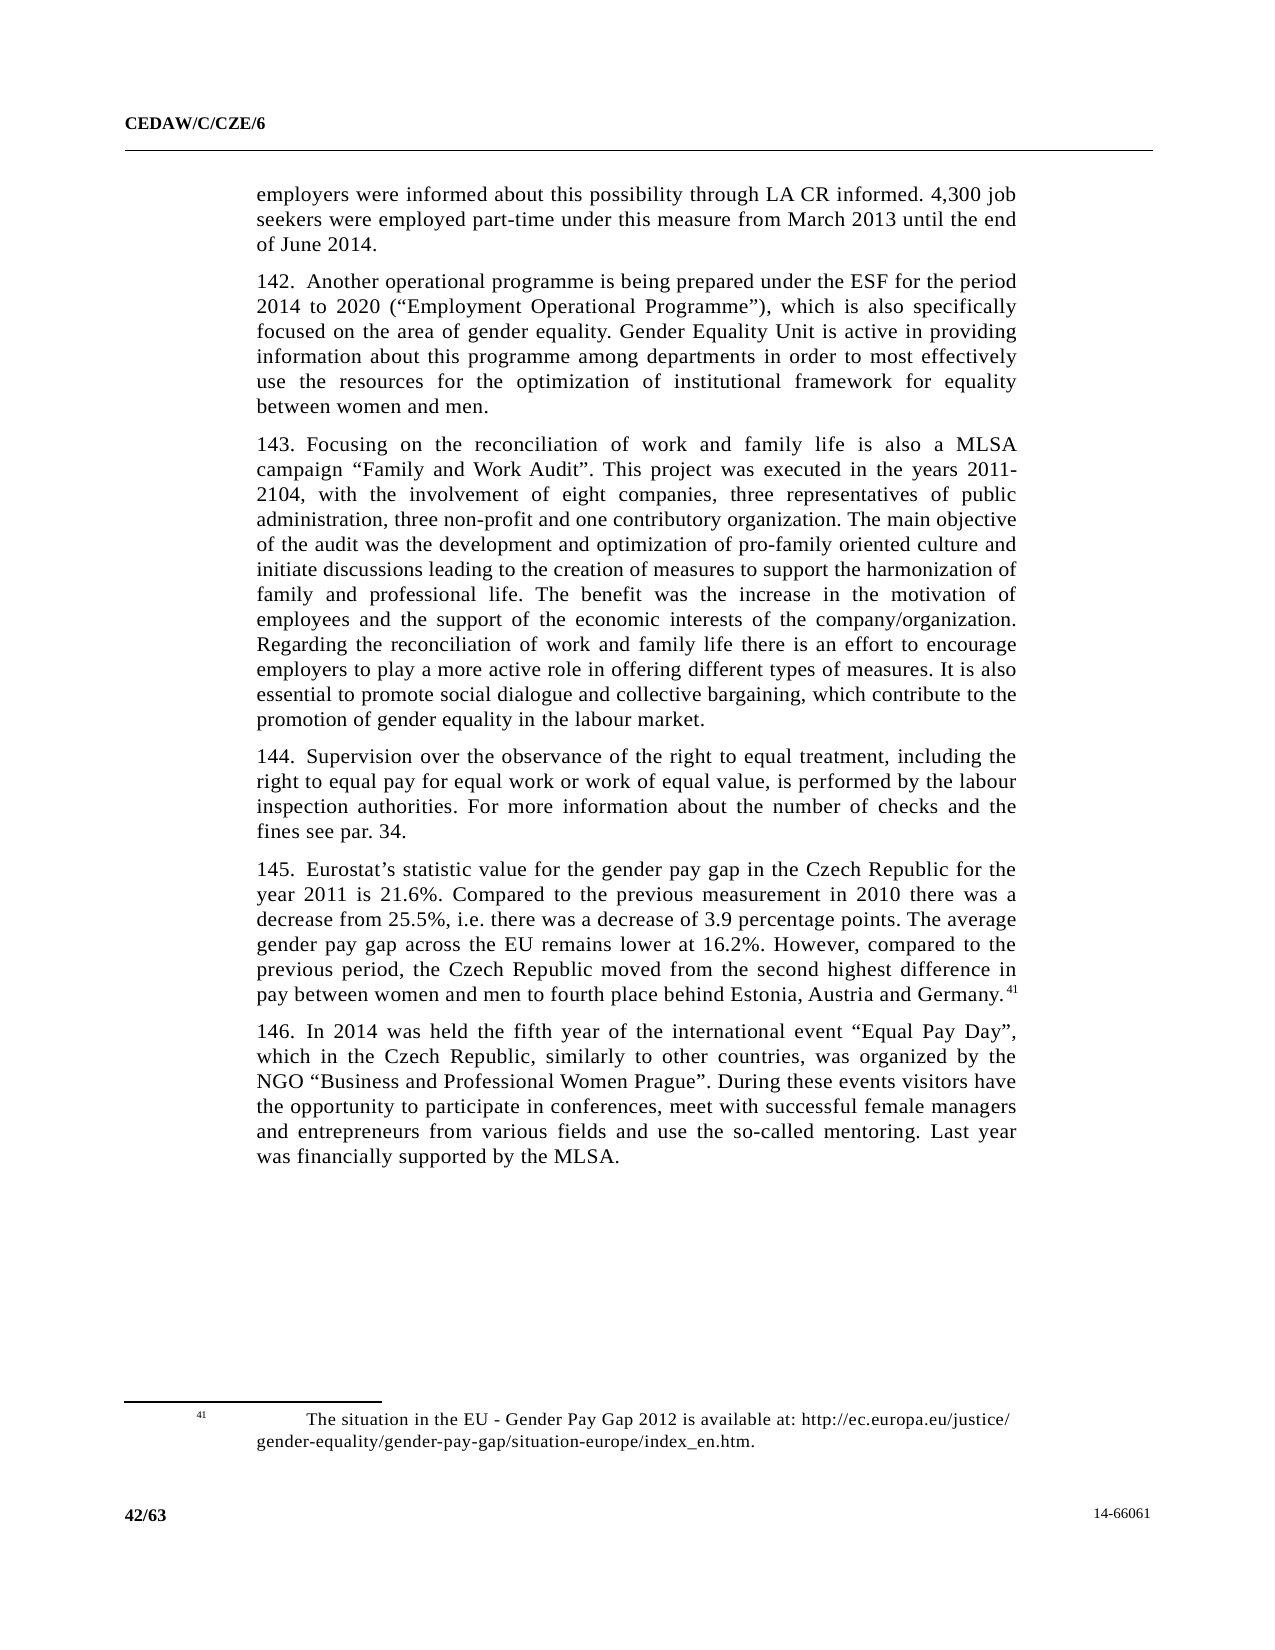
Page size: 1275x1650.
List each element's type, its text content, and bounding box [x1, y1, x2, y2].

text 146. In 2014 was held the fifth year of the international event “Equal Pay Day”, which in the Czech Republic, similarly to other countries, was organized by the NGO “Business and Professional Women Prague”. During these events visitors have the opportunity to participate in conferences, meet with successful female managers and entrepreneurs from various fields and use the so-called mentoring. Last year was financially supported by the MLSA. [256, 1019, 1018, 1169]
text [256, 181, 1018, 256]
text 145. Eurostat’s statistic value for the gender pay gap in the Czech Republic for the year 2011 is 21.6%. Compared to the previous measurement in 2010 there was a decrease from 25.5%, i.e. there was a decrease of 3.9 percentage points. The average gender pay gap across the EU remains lower at 16.2%. However, compared to the previous period, the Czech Republic moved from the second highest difference in pay between women and men to fourth place behind Estonia, Austria and Germany. [256, 856, 1018, 1006]
text 142. Another operational programme is being prepared under the ESF for the period 2014 to 2020 (“Employment Operational Programme”), which is also specifically focused on the area of gender equality. Gender Equality Unit is active in providing information about this programme among departments in order to most effectively use the resources for the optimization of institutional framework for equality between women and men. [256, 269, 1018, 419]
text 143. Focusing on the reconciliation of work and family life is also a MLSA campaign “Family and Work Audit”. This project was executed in the years 2011-2104, with the involvement of eight companies, three representatives of public administration, three non-profit and one contributory organization. The main objective of the audit was the development and optimization of pro-family oriented culture and initiate discussions leading to the creation of measures to support the harmonization of family and professional life. The benefit was the increase in the motivation of employees and the support of the economic interests of the company/organization. Regarding the reconciliation of work and family life there is an effort to encourage employers to play a more active role in offering different types of measures. It is also essential to promote social dialogue and collective bargaining, which contribute to the promotion of gender equality in the labour market. [256, 431, 1018, 731]
text 144. Supervision over the observance of the right to equal treatment, including the right to equal pay for equal work or work of equal value, is performed by the labour inspection authorities. For more information about the number of checks and the fines see par. 34. [256, 744, 1018, 844]
